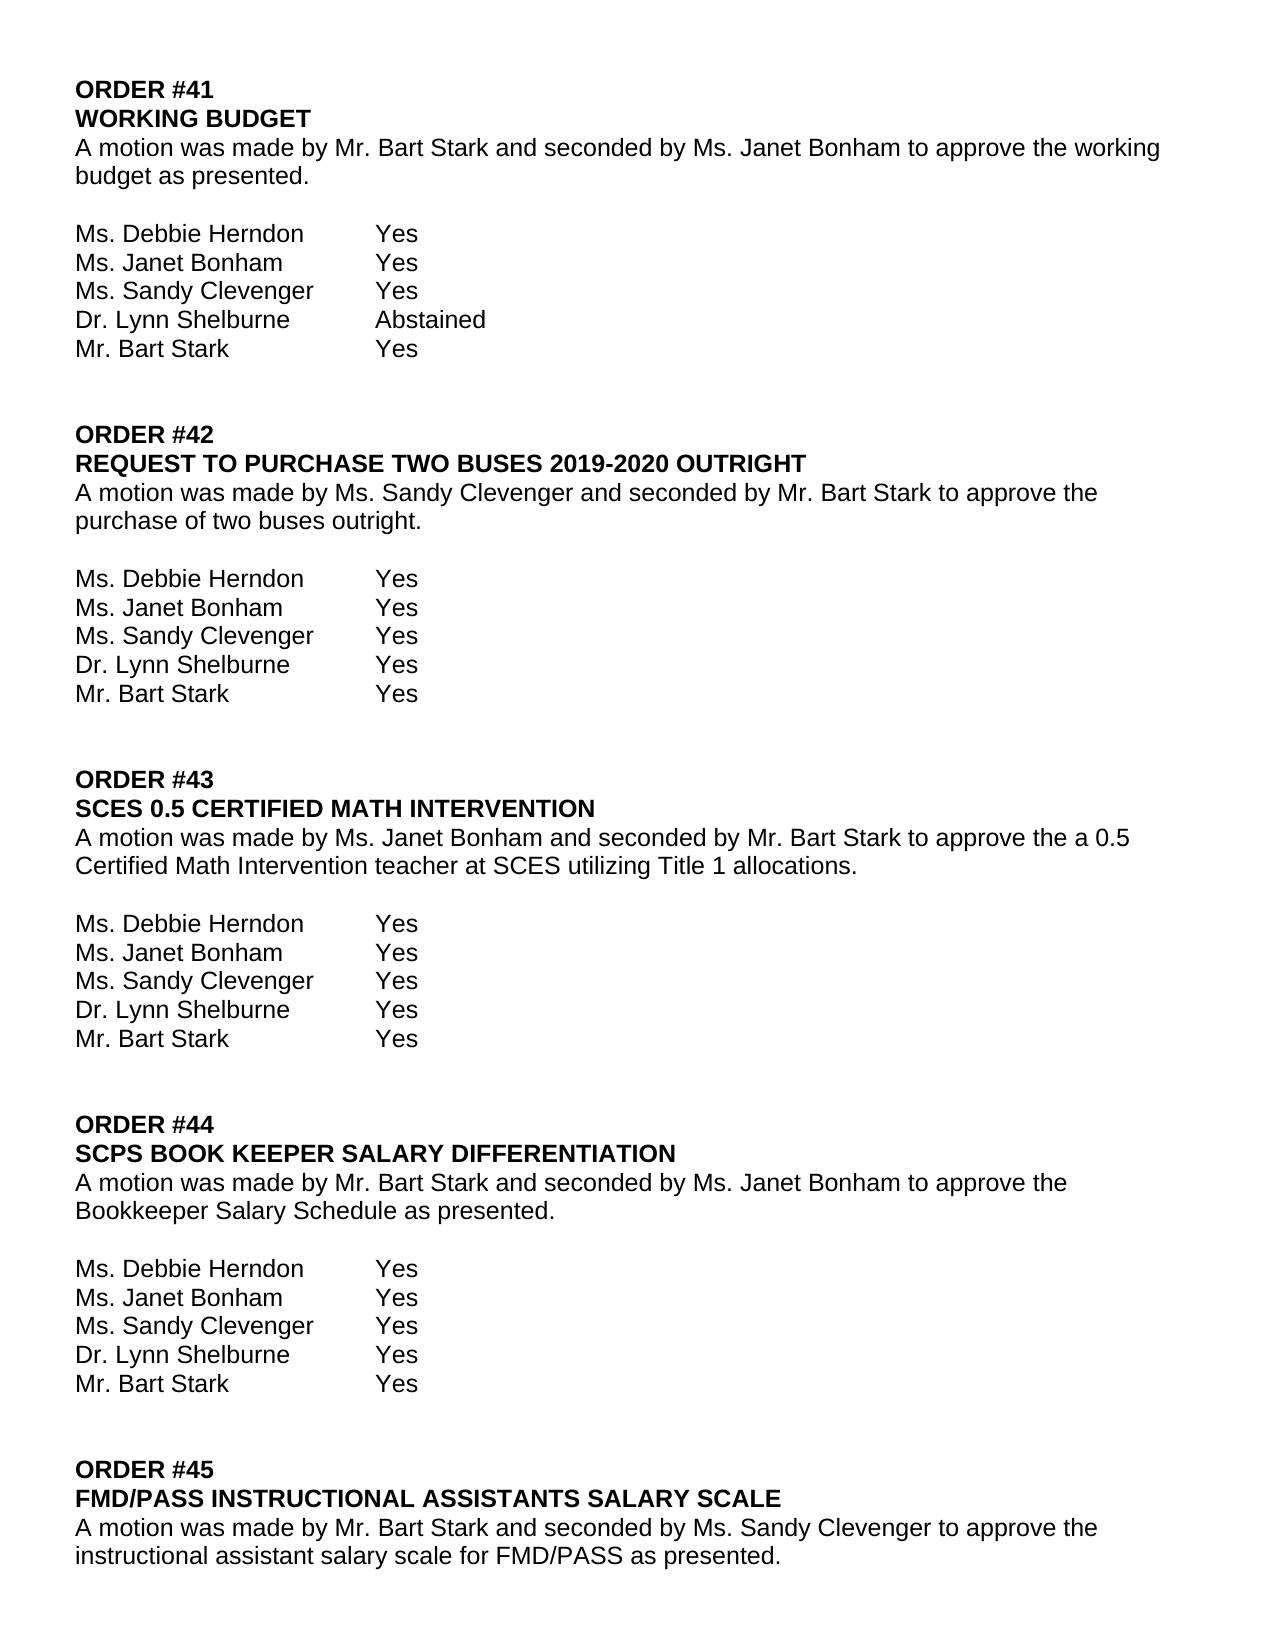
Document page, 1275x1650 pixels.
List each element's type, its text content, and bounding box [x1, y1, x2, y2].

text A motion was made by Mr. Bart Stark and seconded by Ms. Janet Bonham to approve the Bookkeeper Salary Schedule as presented. [75, 1167, 1200, 1225]
text Ms. Debbie Herndon Yes [75, 1254, 1200, 1282]
text Dr. Lynn Shelburne Yes [75, 1340, 1200, 1369]
text FMD/PASS INSTRUCTIONAL ASSISTANTS SALARY SCALE [75, 1484, 1200, 1512]
text Mr. Bart Stark Yes [75, 334, 1200, 362]
text Mr. Bart Stark Yes [75, 1369, 1200, 1397]
text Ms. Sandy Clevenger Yes [75, 621, 1200, 650]
text A motion was made by Ms. Sandy Clevenger and seconded by Mr. Bart Stark to approve the purchase of two buses outright. [75, 477, 1200, 535]
text Dr. Lynn Shelburne Yes [75, 995, 1200, 1024]
text A motion was made by Mr. Bart Stark and seconded by Ms. Janet Bonham to approve the working budget as presented. [75, 132, 1200, 190]
text WORKING BUDGET [75, 104, 1200, 132]
text Ms. Sandy Clevenger Yes [75, 966, 1200, 995]
text Mr. Bart Stark Yes [75, 679, 1200, 707]
text Ms. Janet Bonham Yes [75, 1282, 1200, 1311]
text Ms. Debbie Herndon Yes [75, 219, 1200, 247]
text ORDER #43 [75, 765, 1200, 794]
text A motion was made by Ms. Janet Bonham and seconded by Mr. Bart Stark to approve the a 0.5 Certified Math Intervention teacher at SCES utilizing Title 1 allocations. [75, 822, 1200, 880]
text SCPS BOOK KEEPER SALARY DIFFERENTIATION [75, 1139, 1200, 1167]
text REQUEST TO PURCHASE TWO BUSES 2019-2020 OUTRIGHT [75, 449, 1200, 477]
text ORDER #44 [75, 1110, 1200, 1139]
text Ms. Debbie Herndon Yes [75, 564, 1200, 592]
text Mr. Bart Stark Yes [75, 1024, 1200, 1052]
text Ms. Sandy Clevenger Yes [75, 276, 1200, 305]
text ORDER #42 [75, 420, 1200, 449]
text ORDER #41 [75, 75, 1200, 104]
text Ms. Sandy Clevenger Yes [75, 1311, 1200, 1340]
text Dr. Lynn Shelburne Abstained [75, 305, 1200, 334]
text Ms. Janet Bonham Yes [75, 937, 1200, 966]
text Dr. Lynn Shelburne Yes [75, 650, 1200, 679]
text Ms. Debbie Herndon Yes [75, 909, 1200, 937]
text A motion was made by Mr. Bart Stark and seconded by Ms. Sandy Clevenger to approve the instructional assistant salary scale for FMD/PASS as presented. [75, 1512, 1200, 1570]
text ORDER #45 [75, 1455, 1200, 1484]
text Ms. Janet Bonham Yes [75, 592, 1200, 621]
text Ms. Janet Bonham Yes [75, 247, 1200, 276]
text SCES 0.5 CERTIFIED MATH INTERVENTION [75, 794, 1200, 822]
